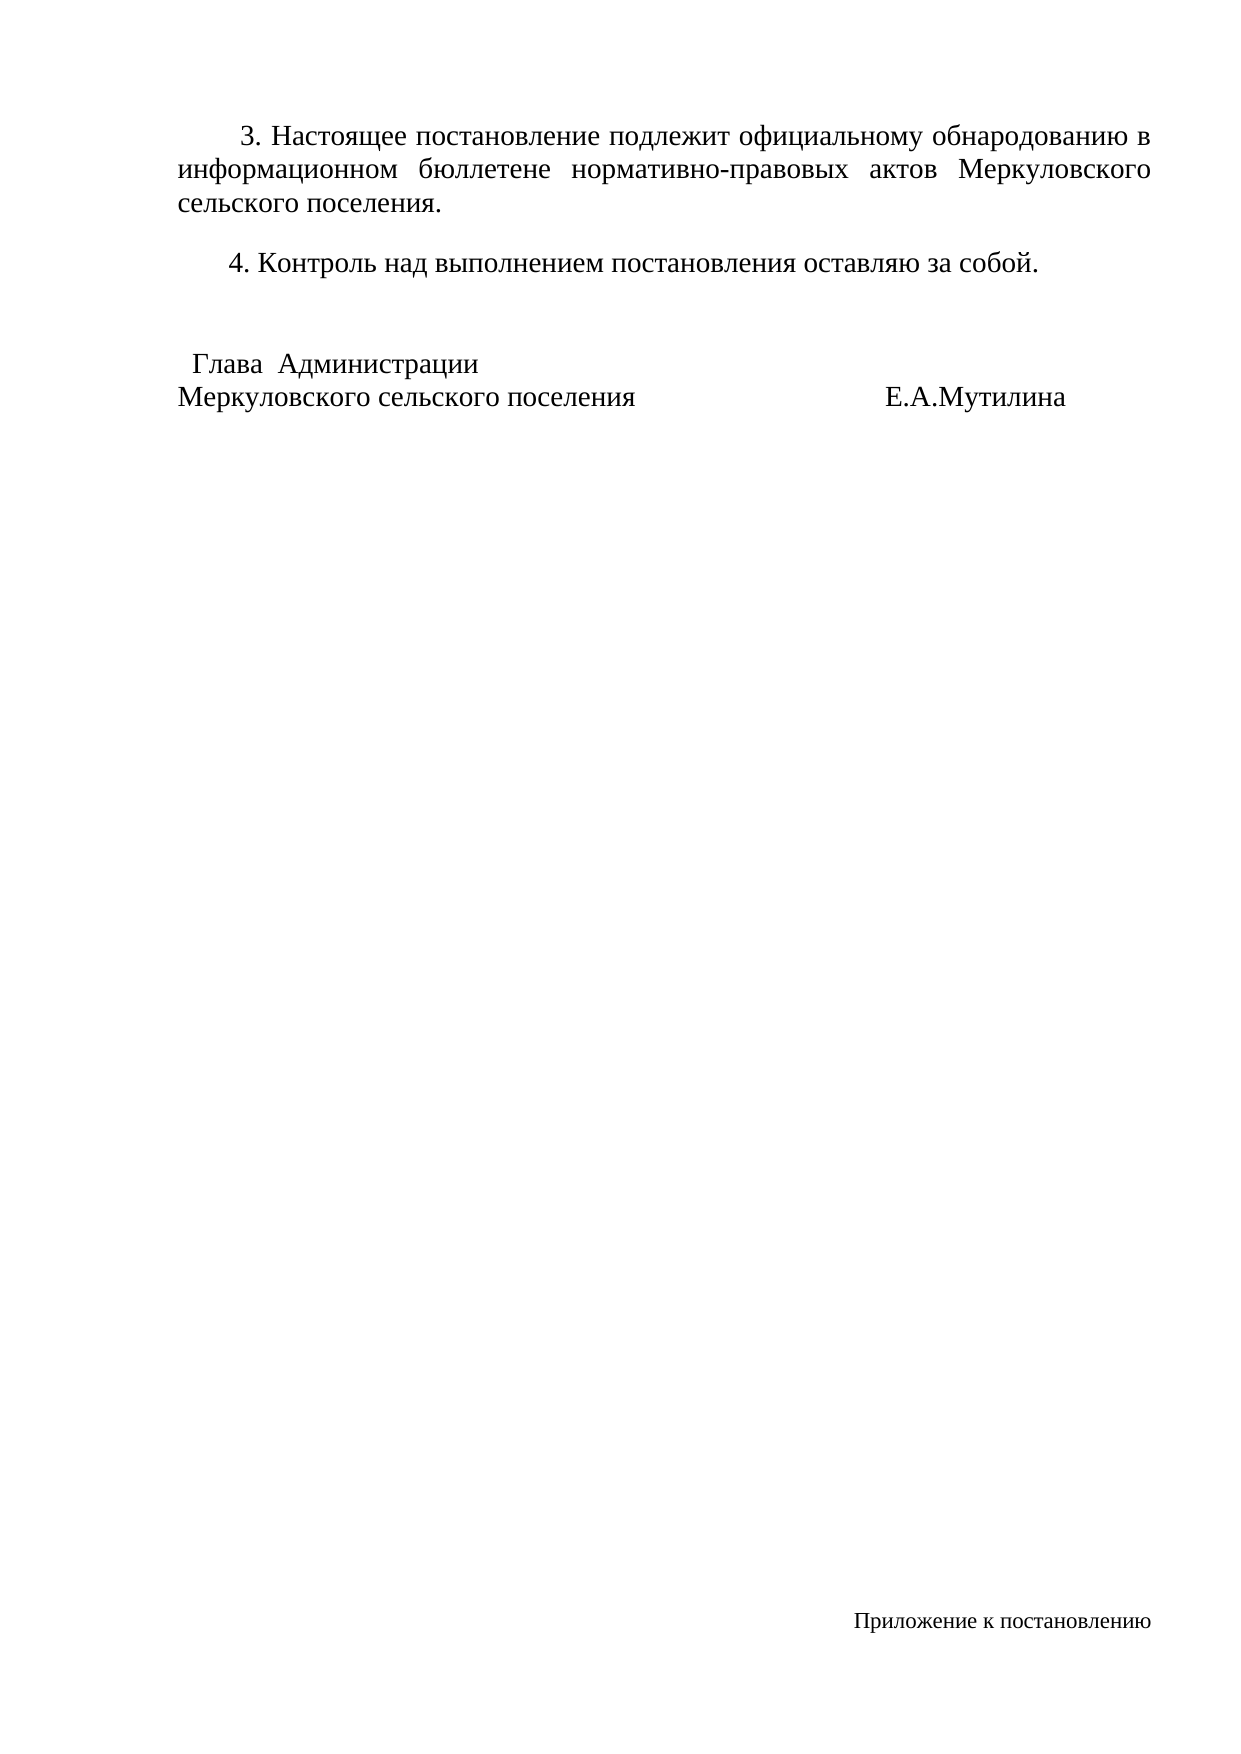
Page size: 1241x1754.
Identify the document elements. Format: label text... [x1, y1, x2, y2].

text Меркуловского сельского поселения Е.А.Мутилина [177, 379, 1152, 413]
text 4. Контроль над выполнением постановления оставляю за собой. [177, 245, 1152, 279]
text Глава Администрации [177, 346, 1152, 379]
text 3. Настоящее постановление подлежит официальному обнародованию в информационном бюллетене нормативно-правовых актов Меркуловского сельского поселения. [177, 118, 1152, 219]
text Приложение к постановлению [177, 1607, 1152, 1633]
